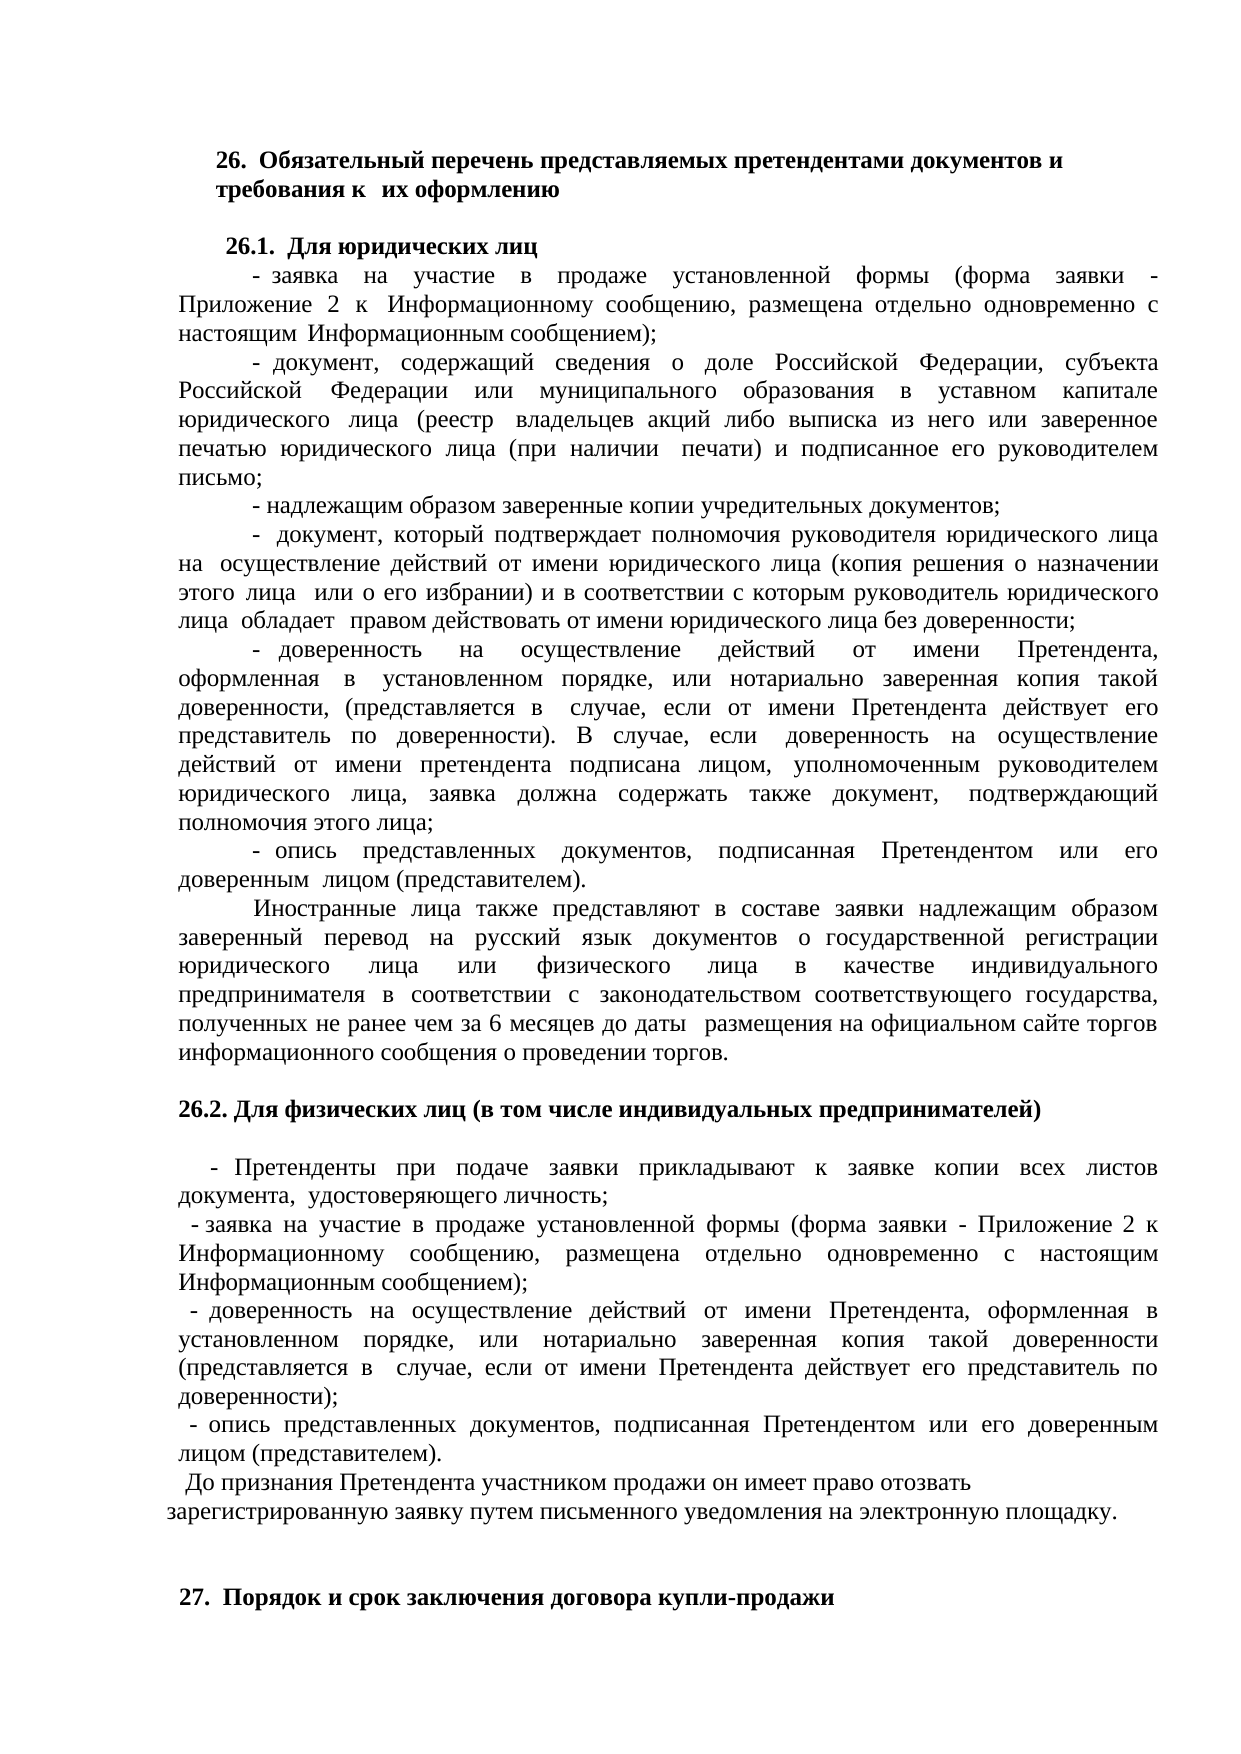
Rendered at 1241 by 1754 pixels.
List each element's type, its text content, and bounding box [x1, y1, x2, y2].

text - опись представленных документов, подписанная Претендентом или его доверенным лицом (представителем). [178, 1409, 1158, 1467]
list документ, содержащий сведения о доле Российской Федерации, субъекта Российской Федерации или муниципального образования в уставном капитале юридического лица (реестр владельцев акций либо выписка из него или заверенное печатью юридического лица (при наличии печати) и подписанное его руководителем письмо; [178, 347, 1158, 490]
text - доверенность на осуществление действий от имени Претендента, оформленная в установленном порядке, или нотариально заверенная копия такой доверенности (представляется в случае, если от имени Претендента действует его представитель по доверенности); [178, 1296, 1158, 1409]
text 26.2. Для физических лиц (в том числе индивидуальных предпринимателей) [178, 1094, 1169, 1123]
list заявка на участие в продаже установленной формы (форма заявки - Приложение 2 к Информационному сообщению, размещена отдельно одновременно с настоящим Информационным сообщением); [178, 260, 1158, 347]
list доверенность на осуществление действий от имени Претендента, оформленная в установленном порядке, или нотариально заверенная копия такой доверенности, (представляется в случае, если от имени Претендента действует его представитель по доверенности). В случае, если доверенность на осуществление действий от имени претендента подписана лицом, уполномоченным руководителем юридического лица, заявка должна содержать также документ, подтверждающий полномочия этого лица; [178, 634, 1158, 835]
text Иностранные лица также представляют в составе заявки надлежащим образом заверенный перевод на русский язык документов о государственной регистрации юридического лица или физического лица в качестве индивидуального предпринимателя в соответствии с законодательством соответствующего государства, полученных не ранее чем за 6 месяцев до даты размещения на официальном сайте торгов информационного сообщения о проведении торгов. [178, 893, 1158, 1065]
text 26.1. Для юридических лиц [225, 232, 1169, 260]
text 26. Обязательный перечень представляемых претендентами документов и требования к их оформлению [216, 146, 1147, 203]
list опись представленных документов, подписанная Претендентом или его доверенным лицом (представителем). [178, 835, 1158, 893]
text 27. Порядок и срок заключения договора купли-продажи [166, 1582, 1169, 1611]
list надлежащим образом заверенные копии учредительных документов; [252, 490, 1169, 519]
text - заявка на участие в продаже установленной формы (форма заявки - Приложение 2 к Информационному сообщению, размещена отдельно одновременно с настоящим Информационным сообщением); [178, 1209, 1158, 1295]
text - Претенденты при подаче заявки прикладывают к заявке копии всех листов документа, удостоверяющего личность; [178, 1152, 1158, 1209]
text До признания Претендента участником продажи он имеет право отозвать зарегистрированную заявку путем письменного уведомления на электронную площадку. [166, 1467, 1169, 1524]
list документ, который подтверждает полномочия руководителя юридического лица на осуществление действий от имени юридического лица (копия решения о назначении этого лица или о его избрании) и в соответствии с которым руководитель юридического лица обладает правом действовать от имени юридического лица без доверенности; [178, 519, 1159, 634]
